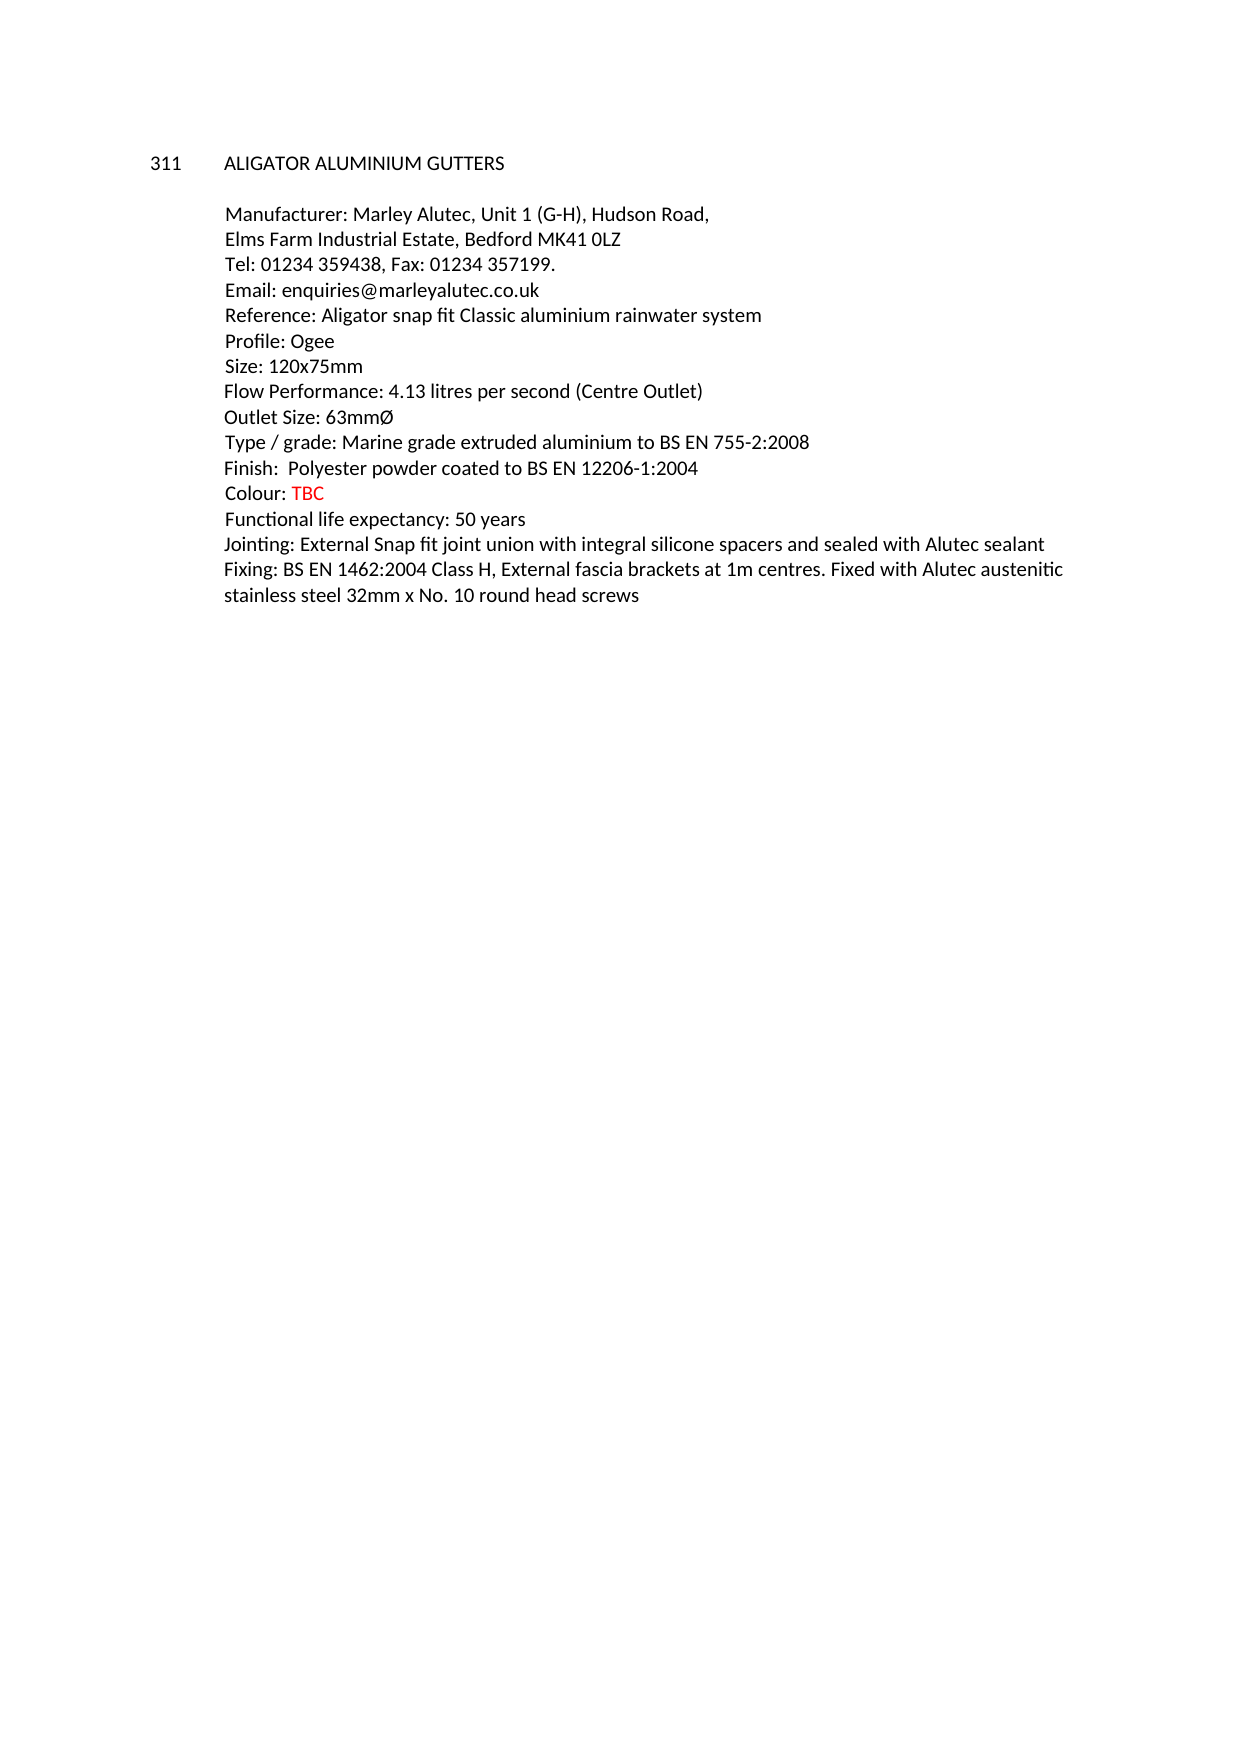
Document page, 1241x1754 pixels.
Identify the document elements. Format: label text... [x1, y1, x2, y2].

text Functional life expectancy: 50 years [224, 506, 1090, 531]
text 311 ALIGATOR ALUMINIUM GUTTERS Manufacturer: Marley Alutec, Unit 1 (G-H), Hudson Road, Elms Farm Industrial Estate, Bedford MK41 0LZ Tel: 01234 359438, Fax: 01234 357199. Email: enquiries@marleyalutec.co.uk Reference: Aligator snap fit Classic aluminium rainwater system Profile: Ogee Size: 120x75mm Flow Performance: 4.13 litres per second (Centre Outlet) [150, 150, 1090, 404]
text Jointing: External Snap fit joint union with integral silicone spacers and sealed with Alutec sealant Fixing: BS EN 1462:2004 Class H, External fascia brackets at 1m centres. Fixed with Alutec austenitic stainless steel 32mm x No. 10 round head screws [224, 531, 1090, 636]
text Finish: Polyester powder coated to BS EN 12206-1:2004 Colour: TBC [224, 455, 1090, 506]
text Outlet Size: 63mmØ Type / grade: Marine grade extruded aluminium to BS EN 755-2:2008 [224, 404, 1090, 455]
